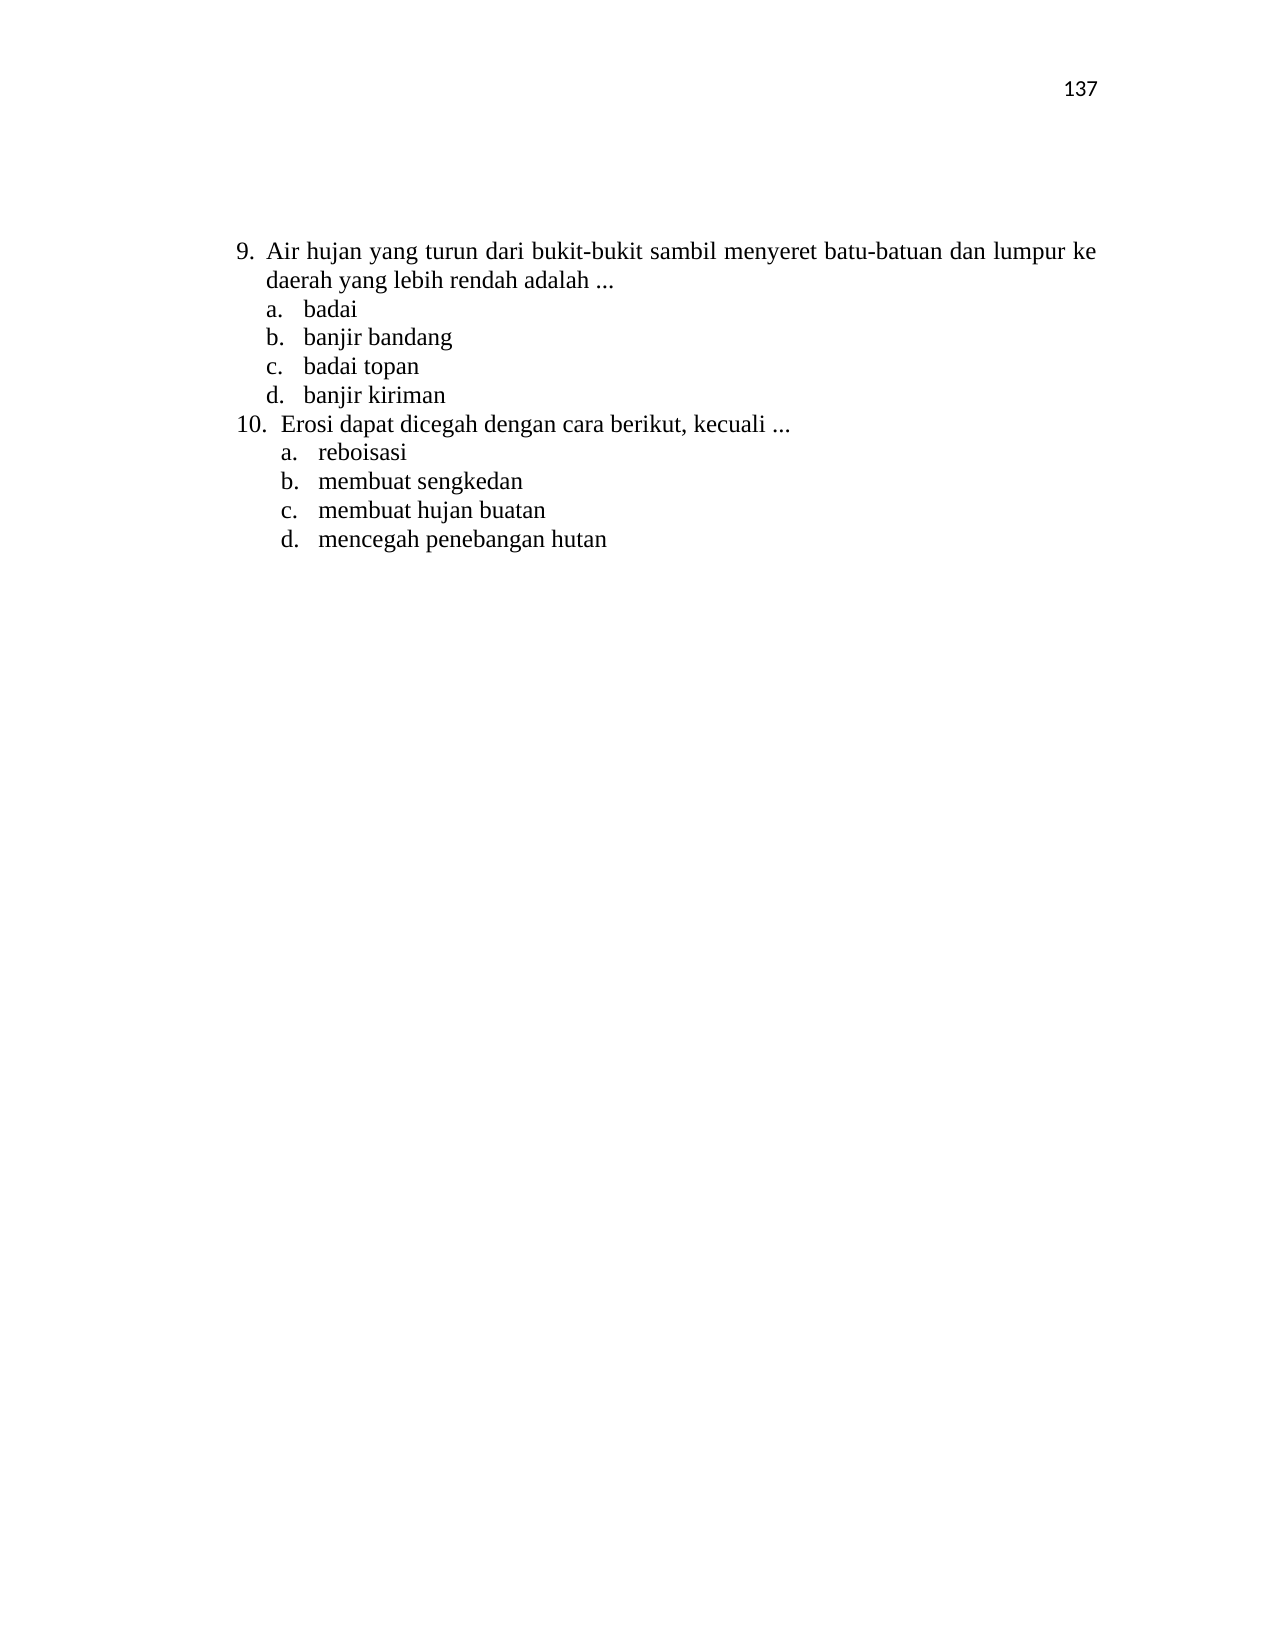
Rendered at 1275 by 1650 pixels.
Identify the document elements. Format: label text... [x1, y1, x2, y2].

list banjir bandang [266, 322, 1098, 351]
list Air hujan yang turun dari bukit-bukit sambil menyeret batu-batuan dan lumpur ke daerah yang lebih rendah adalah ... [236, 236, 1098, 294]
list Erosi dapat dicegah dengan cara berikut, kecuali ... [236, 409, 1098, 437]
list badai topan [266, 351, 1098, 380]
list membuat sengkedan [281, 466, 1098, 495]
list mencegah penebangan hutan [281, 524, 1098, 552]
list badai [266, 294, 1098, 322]
list banjir kiriman [266, 380, 1098, 409]
list reboisasi [281, 437, 1098, 466]
list membuat hujan buatan [281, 495, 1098, 524]
